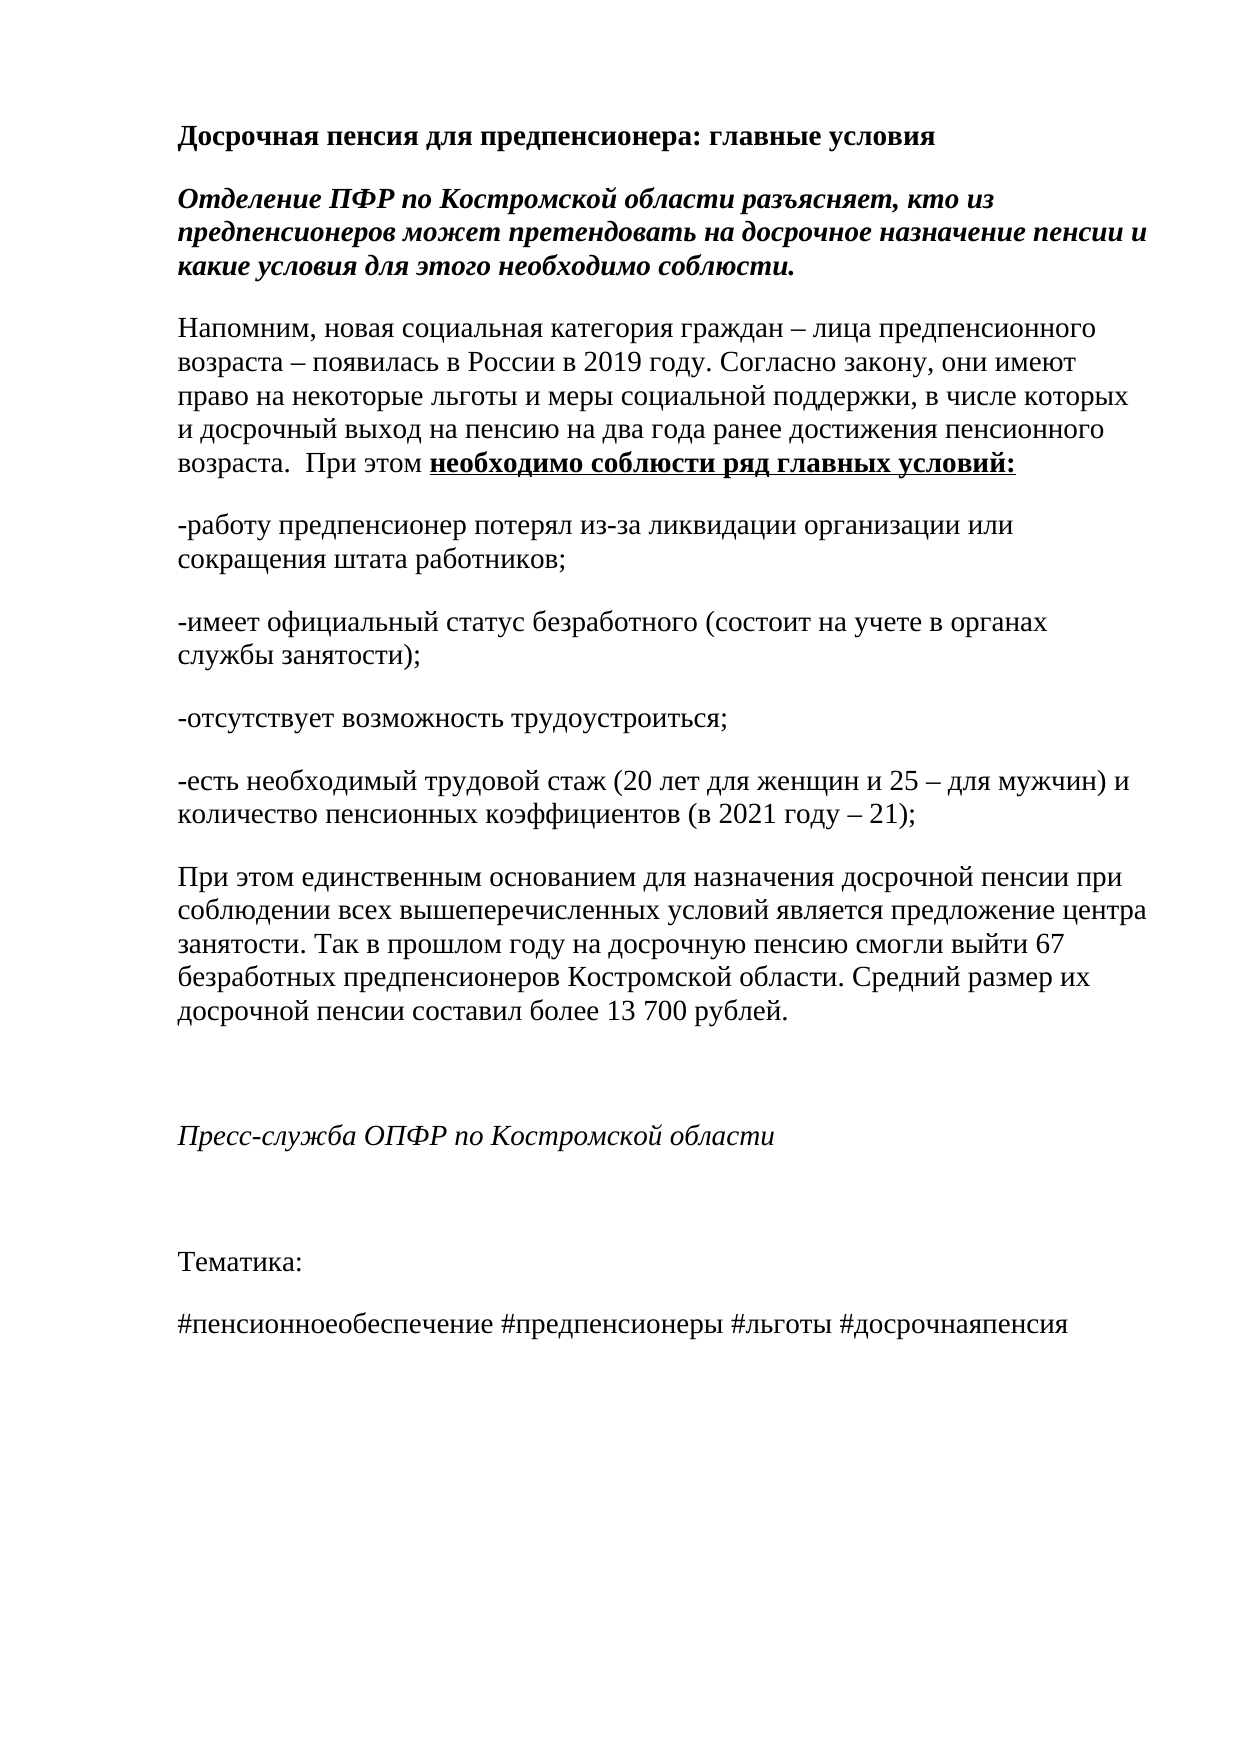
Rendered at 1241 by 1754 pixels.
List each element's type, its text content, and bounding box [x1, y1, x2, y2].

text При этом единственным основанием для назначения досрочной пенсии при соблюдении всех вышеперечисленных условий является предложение центра занятости. Так в прошлом году на досрочную пенсию смогли выйти 67 безработных предпенсионеров Костромской области. Средний размер их досрочной пенсии составил более 13 700 рублей. [177, 859, 1152, 1027]
text Пресс-служба ОПФР по Костромской области [177, 1118, 1152, 1152]
text Тематика: [177, 1244, 1152, 1277]
text Напомним, новая социальная категория граждан – лица предпенсионного возраста – появилась в России в 2019 году. Согласно закону, они имеют право на некоторые льготы и меры социальной поддержки, в числе которых и досрочный выход на пенсию на два года ранее достижения пенсионного возраста. При этом необходимо соблюсти ряд главных условий: [177, 311, 1152, 478]
text -отсутствует возможность трудоустроиться; [177, 700, 1152, 733]
text #пенсионноеобеспечение #предпенсионеры #льготы #досрочнаяпенсия [177, 1307, 1152, 1340]
text Досрочная пенсия для предпенсионера: главные условия [177, 118, 1152, 152]
text -имеет официальный статус безработного (состоит на учете в органах службы занятости); [177, 604, 1152, 671]
text Отделение ПФР по Костромской области разъясняет, кто из предпенсионеров может претендовать на досрочное назначение пенсии и какие условия для этого необходимо соблюсти. [177, 181, 1152, 281]
text -есть необходимый трудовой стаж (20 лет для женщин и 25 – для мужчин) и количество пенсионных коэффициентов (в 2021 году – 21); [177, 763, 1152, 830]
text -работу предпенсионер потерял из-за ликвидации организации или сокращения штата работников; [177, 507, 1152, 574]
